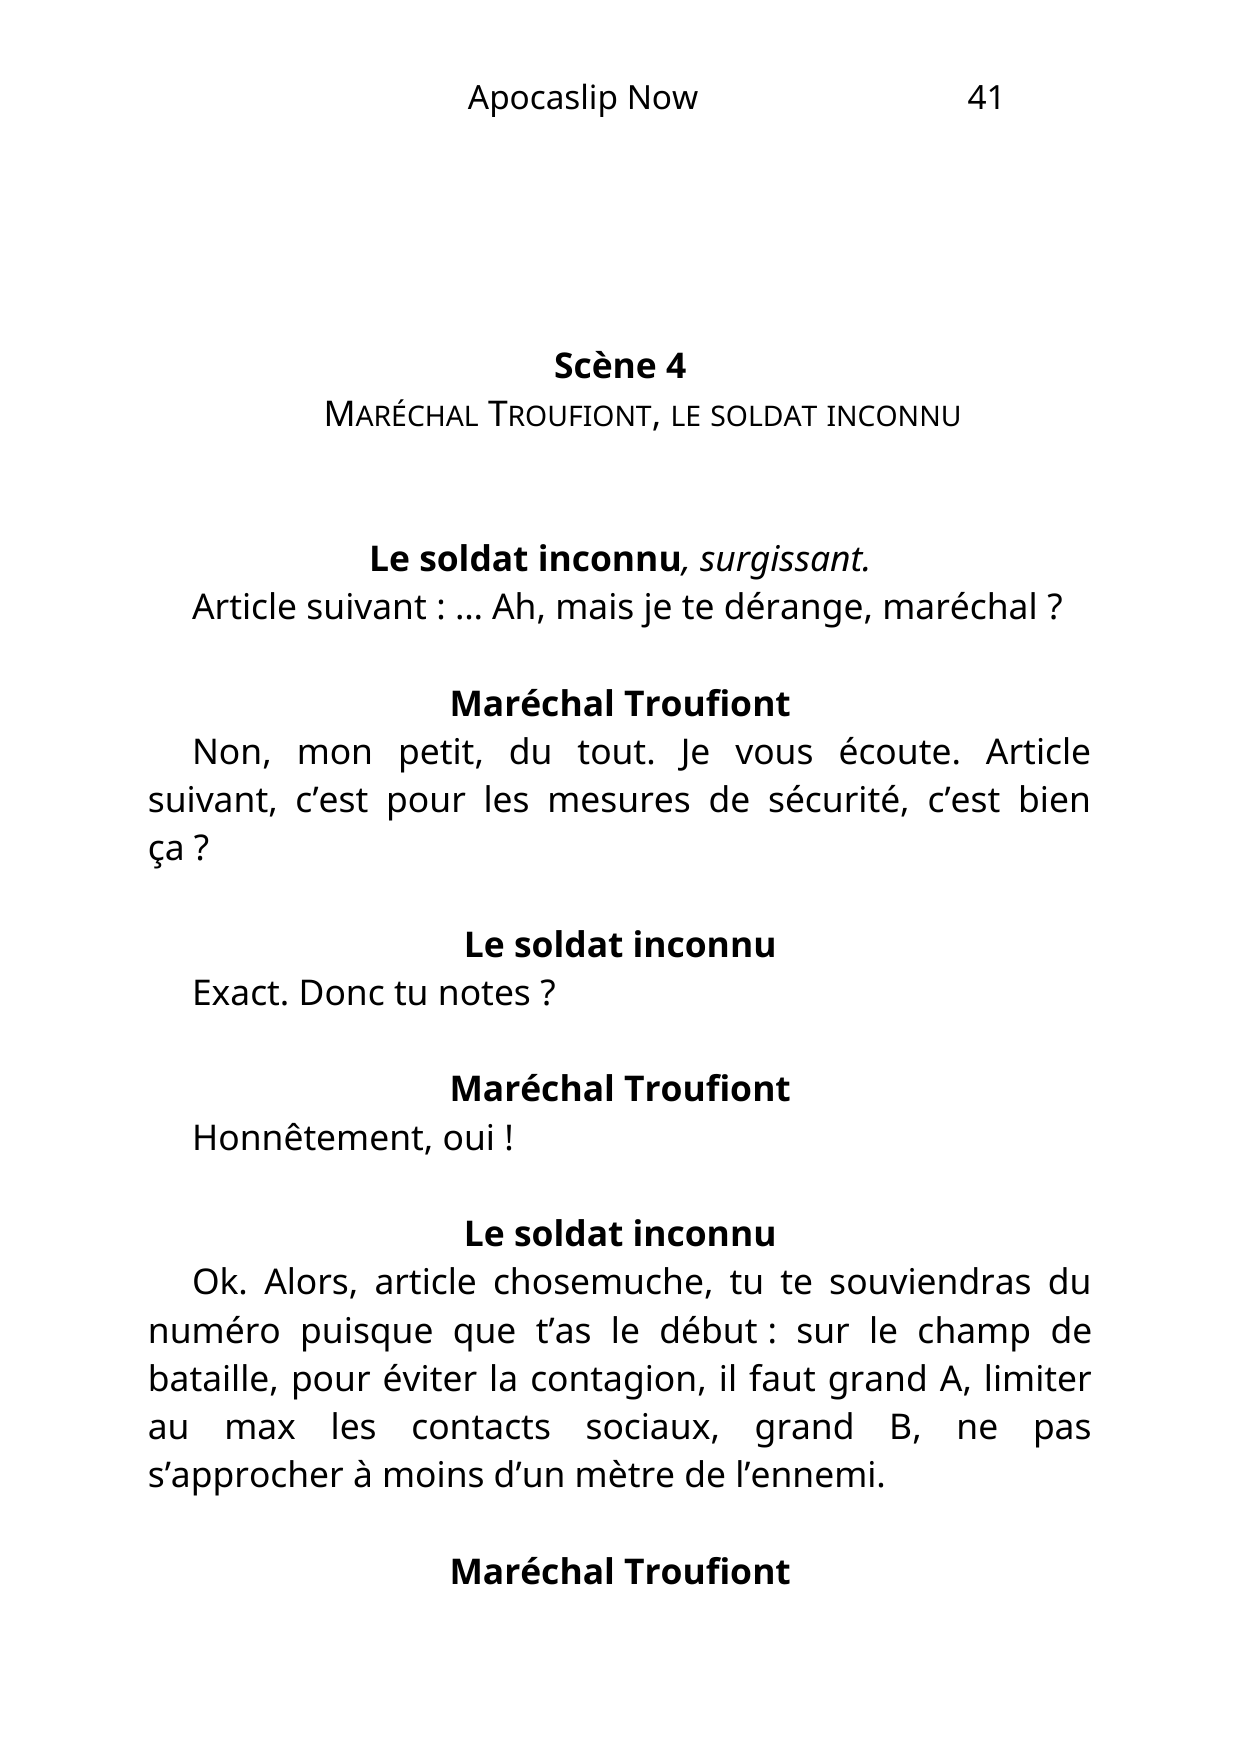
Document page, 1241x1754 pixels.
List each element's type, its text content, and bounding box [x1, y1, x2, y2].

text Maréchal Troufiont [148, 1064, 1093, 1112]
subtitle Scène 4 [148, 341, 1093, 389]
text Honnêtement, oui ! [148, 1112, 1093, 1160]
text Maréchal Troufiont [148, 678, 1093, 726]
text Article suivant : … Ah, mais je te dérange, maréchal ? [148, 582, 1093, 630]
text Ok. Alors, article chosemuche, tu te souviendras du numéro puisque que t’as le début : sur le champ de bataille, pour éviter la contagion, il faut grand A, limiter au max les contacts sociaux, grand B, ne pas s’approcher à moins d’un mètre de l’ennemi. [148, 1257, 1093, 1498]
text Maréchal Troufiont [148, 1546, 1093, 1594]
text Non, mon petit, du tout. Je vous écoute. Article suivant, c’est pour les mesures de sécurité, c’est bien ça ? [148, 726, 1093, 871]
text Maréchal Troufiont, le soldat inconnu [148, 389, 1093, 437]
text Le soldat inconnu, surgissant. [148, 533, 1093, 582]
text Exact. Donc tu notes ? [148, 967, 1093, 1016]
text Le soldat inconnu [148, 919, 1093, 967]
text Le soldat inconnu [148, 1209, 1093, 1257]
